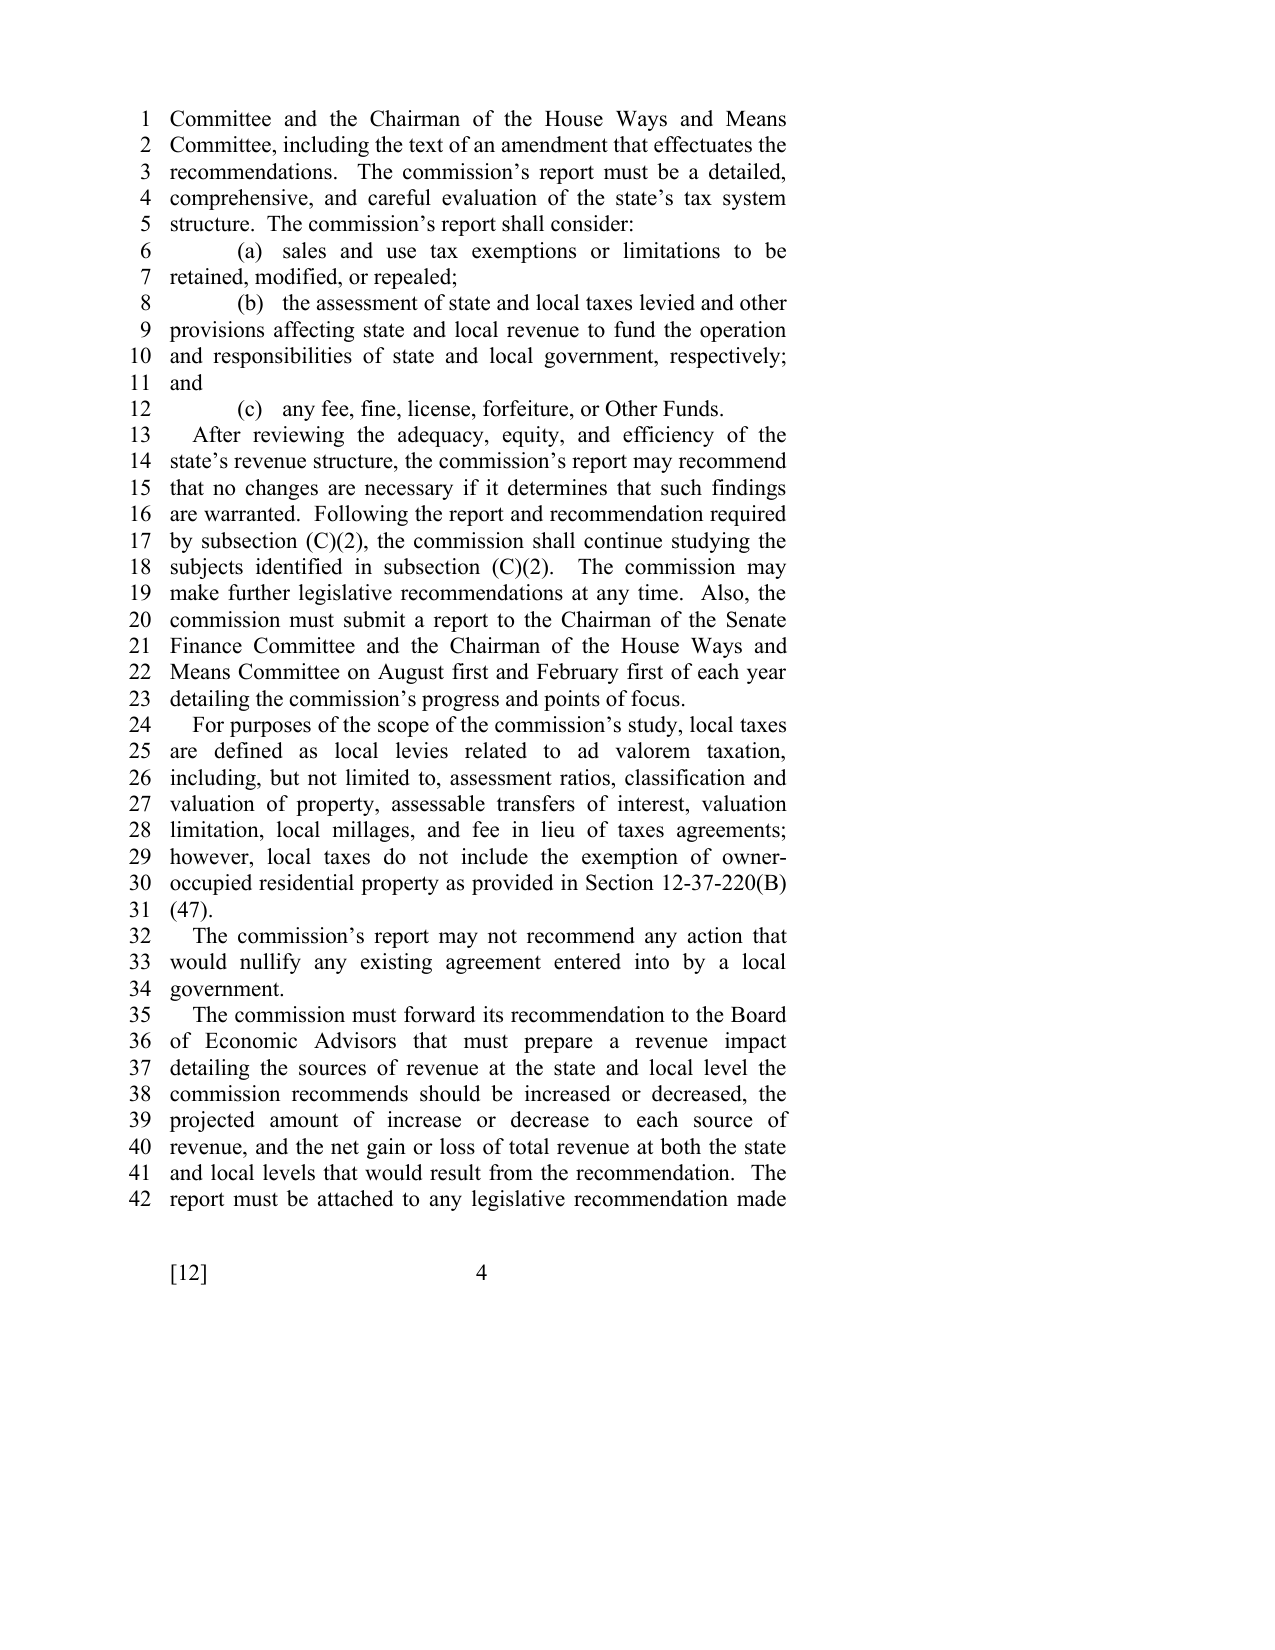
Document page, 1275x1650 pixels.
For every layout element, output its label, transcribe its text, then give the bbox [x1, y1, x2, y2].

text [169, 1001, 787, 1212]
text After reviewing the adequacy, equity, and efficiency of the state’s revenue structure, the commission’s report may recommend that no changes are necessary if it determines that such findings are warranted. Following the report and recommendation required by subsection (C)(2), the commission shall continue studying the subjects identified in subsection (C)(2). The commission may make further legislative recommendations at any time. Also, the commission must submit a report to the Chairman of the Senate Finance Committee and the Chairman of the House Ways and Means Committee on August first and February first of each year detailing the commission’s progress and points of focus. [169, 421, 787, 711]
text The commission’s report may not recommend any action that would nullify any existing agreement entered into by a local government. [169, 922, 787, 1001]
text For purposes of the scope of the commission’s study, local taxes are defined as local levies related to ad valorem taxation, including, but not limited to, assessment ratios, classification and valuation of property, assessable transfers of interest, valuation limitation, local millages, and fee in lieu of taxes agreements; however, local taxes do not include the exemption of owner-occupied residential property as provided in Section 12-37-220(B)(47). [169, 711, 787, 922]
text (b) the assessment of state and local taxes levied and other provisions affecting state and local revenue to fund the operation and responsibilities of state and local government, respectively; and [169, 289, 787, 395]
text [169, 105, 787, 237]
text (a) sales and use tax exemptions or limitations to be retained, modified, or repealed; [169, 237, 787, 289]
text (c) any fee, fine, license, forfeiture, or Other Funds. [169, 395, 787, 421]
